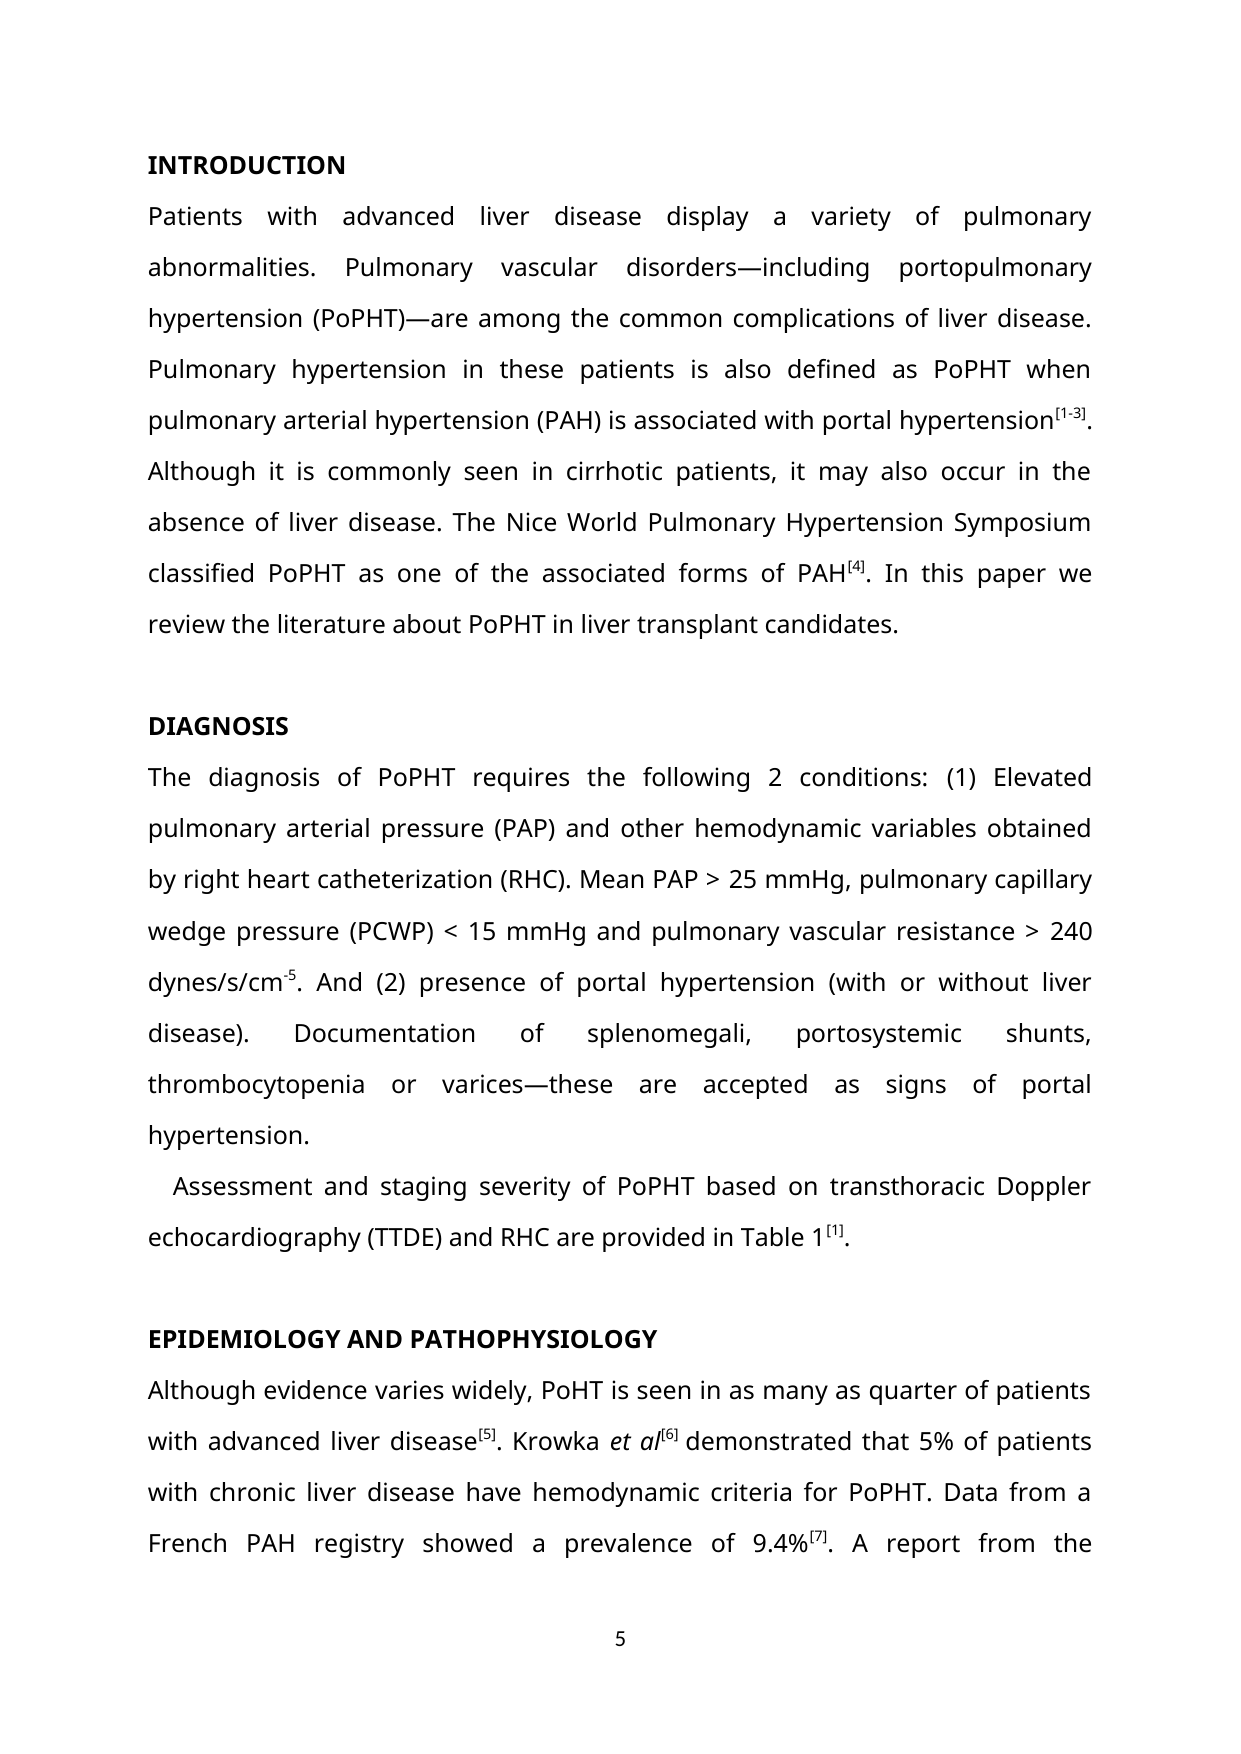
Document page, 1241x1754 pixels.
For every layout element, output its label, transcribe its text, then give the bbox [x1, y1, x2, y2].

text EPIDEMIOLOGY AND PATHOPHYSIOLOGY [148, 1322, 1093, 1356]
text Patients with advanced liver disease display a variety of pulmonary abnormalities. Pulmonary vascular disorders—including portopulmonary hypertension (PoPHT)—are among the common complications of liver disease. Pulmonary hypertension in these patients is also defined as PoPHT when pulmonary arterial hypertension (PAH) is associated with portal hypertension[1-3]. Although it is commonly seen in cirrhotic patients, it may also occur in the absence of liver disease. The Nice World Pulmonary Hypertension Symposium classified PoPHT as one of the associated forms of PAH[4]. In this paper we review the literature about PoPHT in liver transplant candidates. [148, 199, 1093, 641]
text The diagnosis of PoPHT requires the following 2 conditions: (1) Elevated pulmonary arterial pressure (PAP) and other hemodynamic variables obtained by right heart catheterization (RHC). Mean PAP > 25 mmHg, pulmonary capillary wedge pressure (PCWP) < 15 mmHg and pulmonary vascular resistance > 240 dynes/s/cm-5. And (2) presence of portal hypertension (with or without liver disease). Documentation of splenomegali, portosystemic shunts, thrombocytopenia or varices—these are accepted as signs of portal hypertension. [148, 760, 1093, 1151]
text Assessment and staging severity of PoPHT based on transthoracic Doppler echocardiography (TTDE) and RHC are provided in Table 1[1]. [148, 1168, 1093, 1253]
text INTRODUCTION [148, 148, 1093, 182]
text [148, 1373, 1093, 1560]
text DIAGNOSIS [148, 709, 1093, 743]
